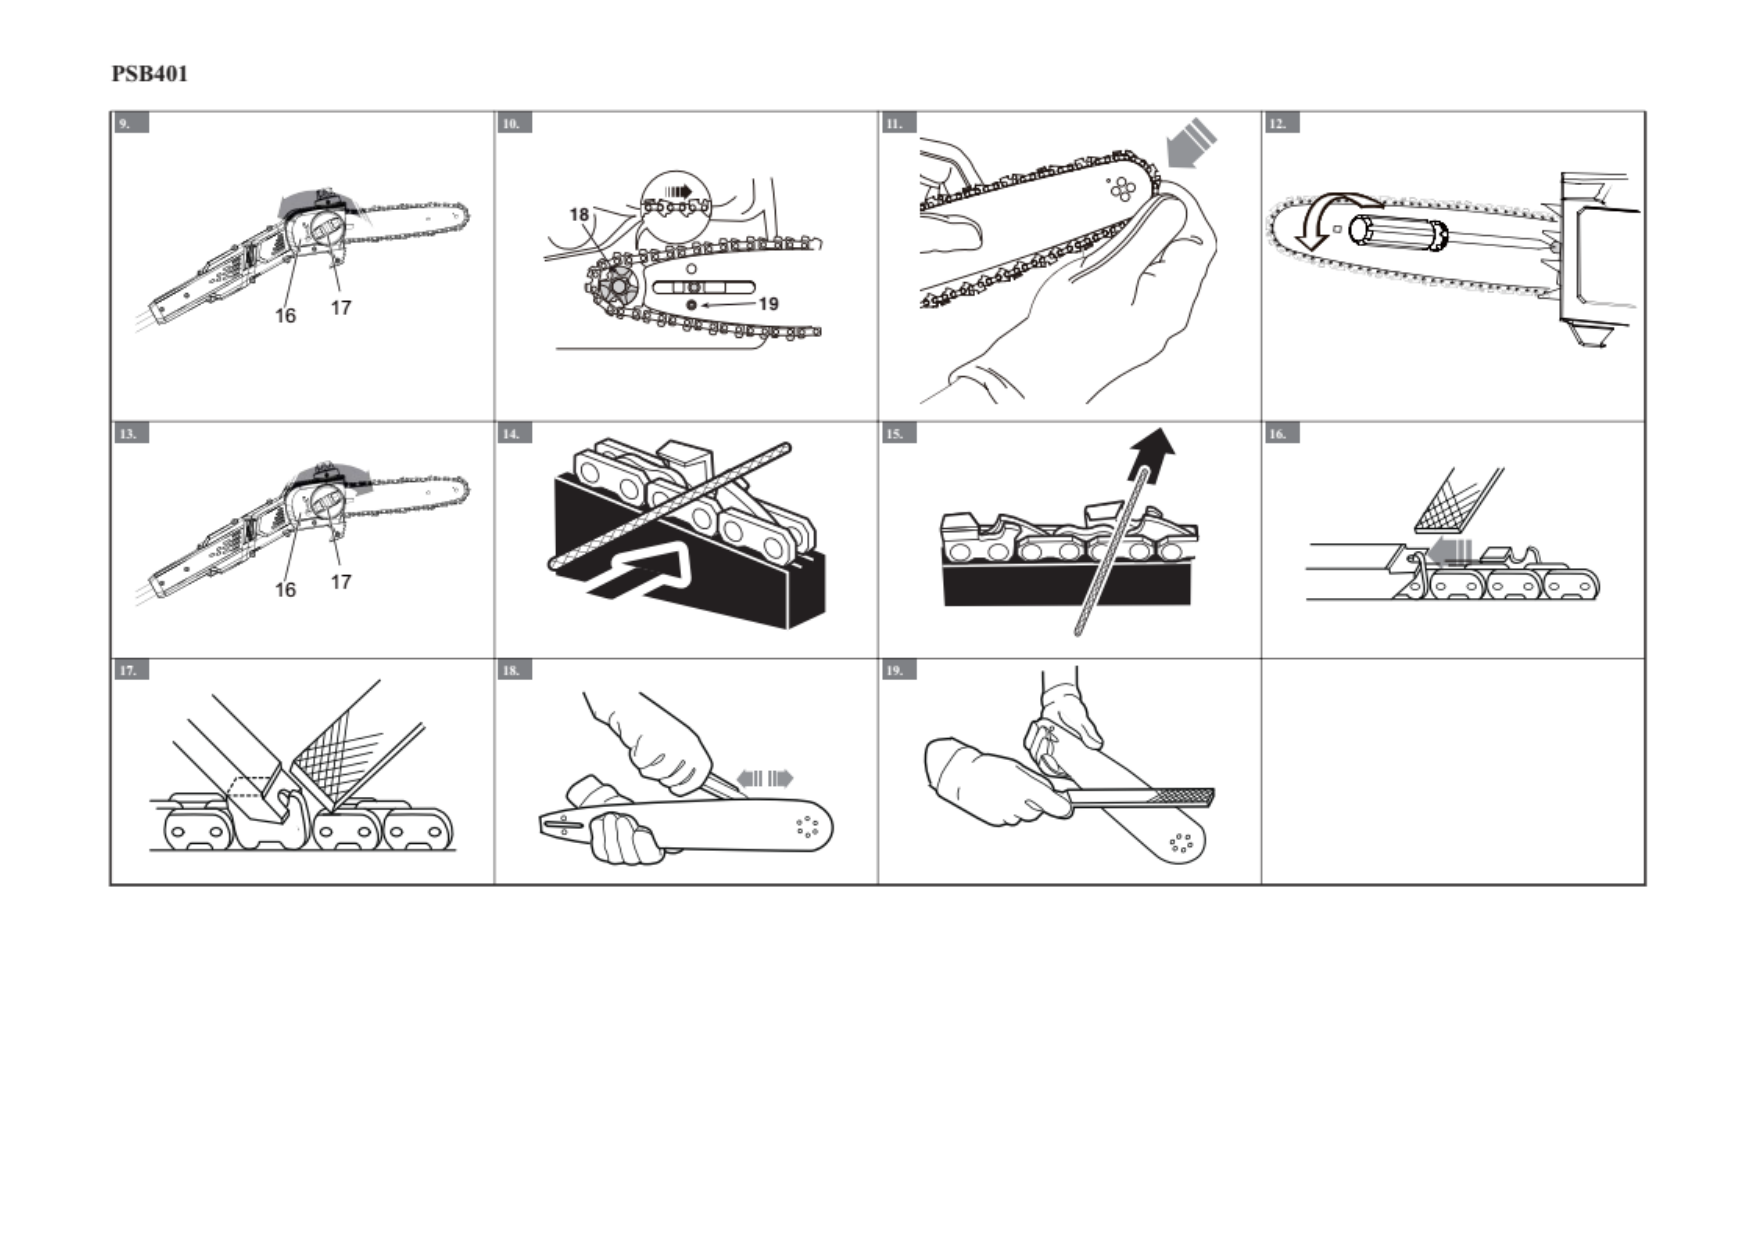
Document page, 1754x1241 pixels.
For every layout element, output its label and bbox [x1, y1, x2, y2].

picture [102, 59, 1652, 890]
